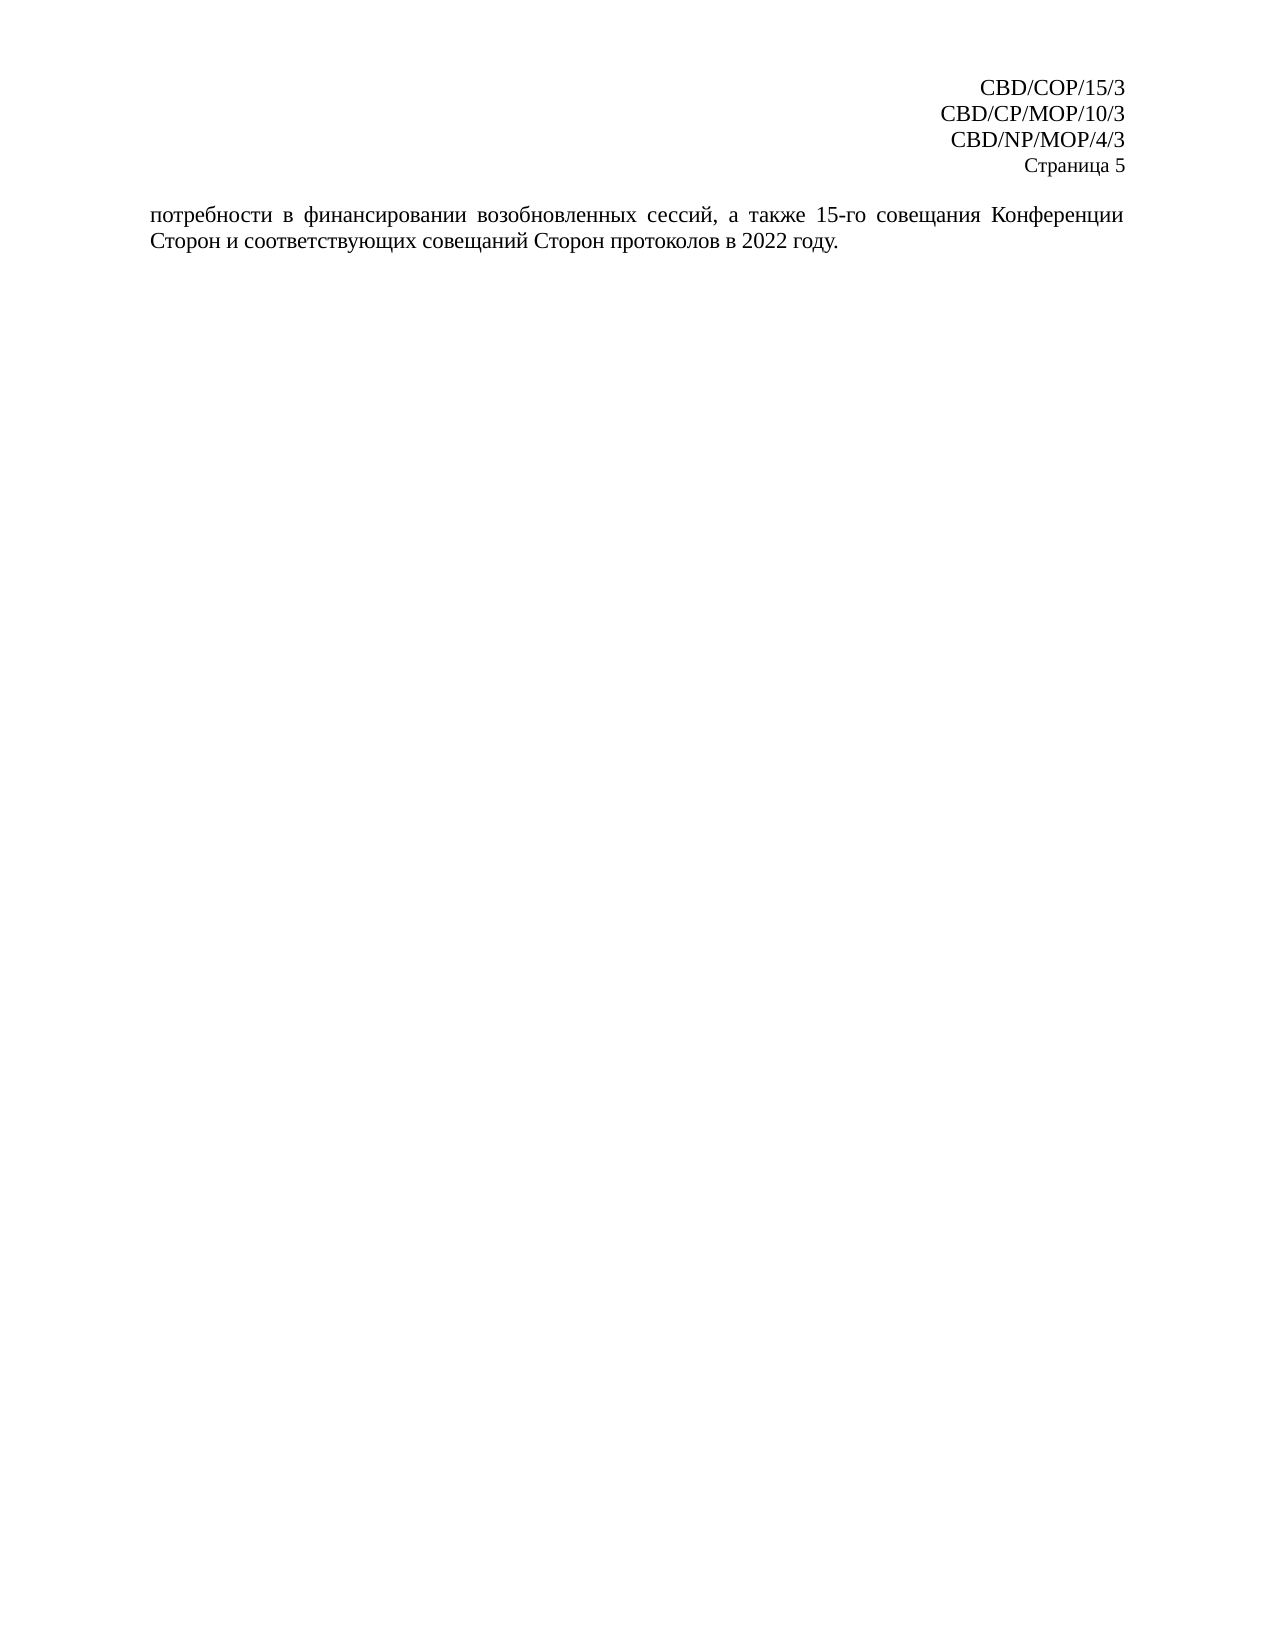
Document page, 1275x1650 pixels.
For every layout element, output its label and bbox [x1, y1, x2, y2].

list [150, 201, 1125, 253]
